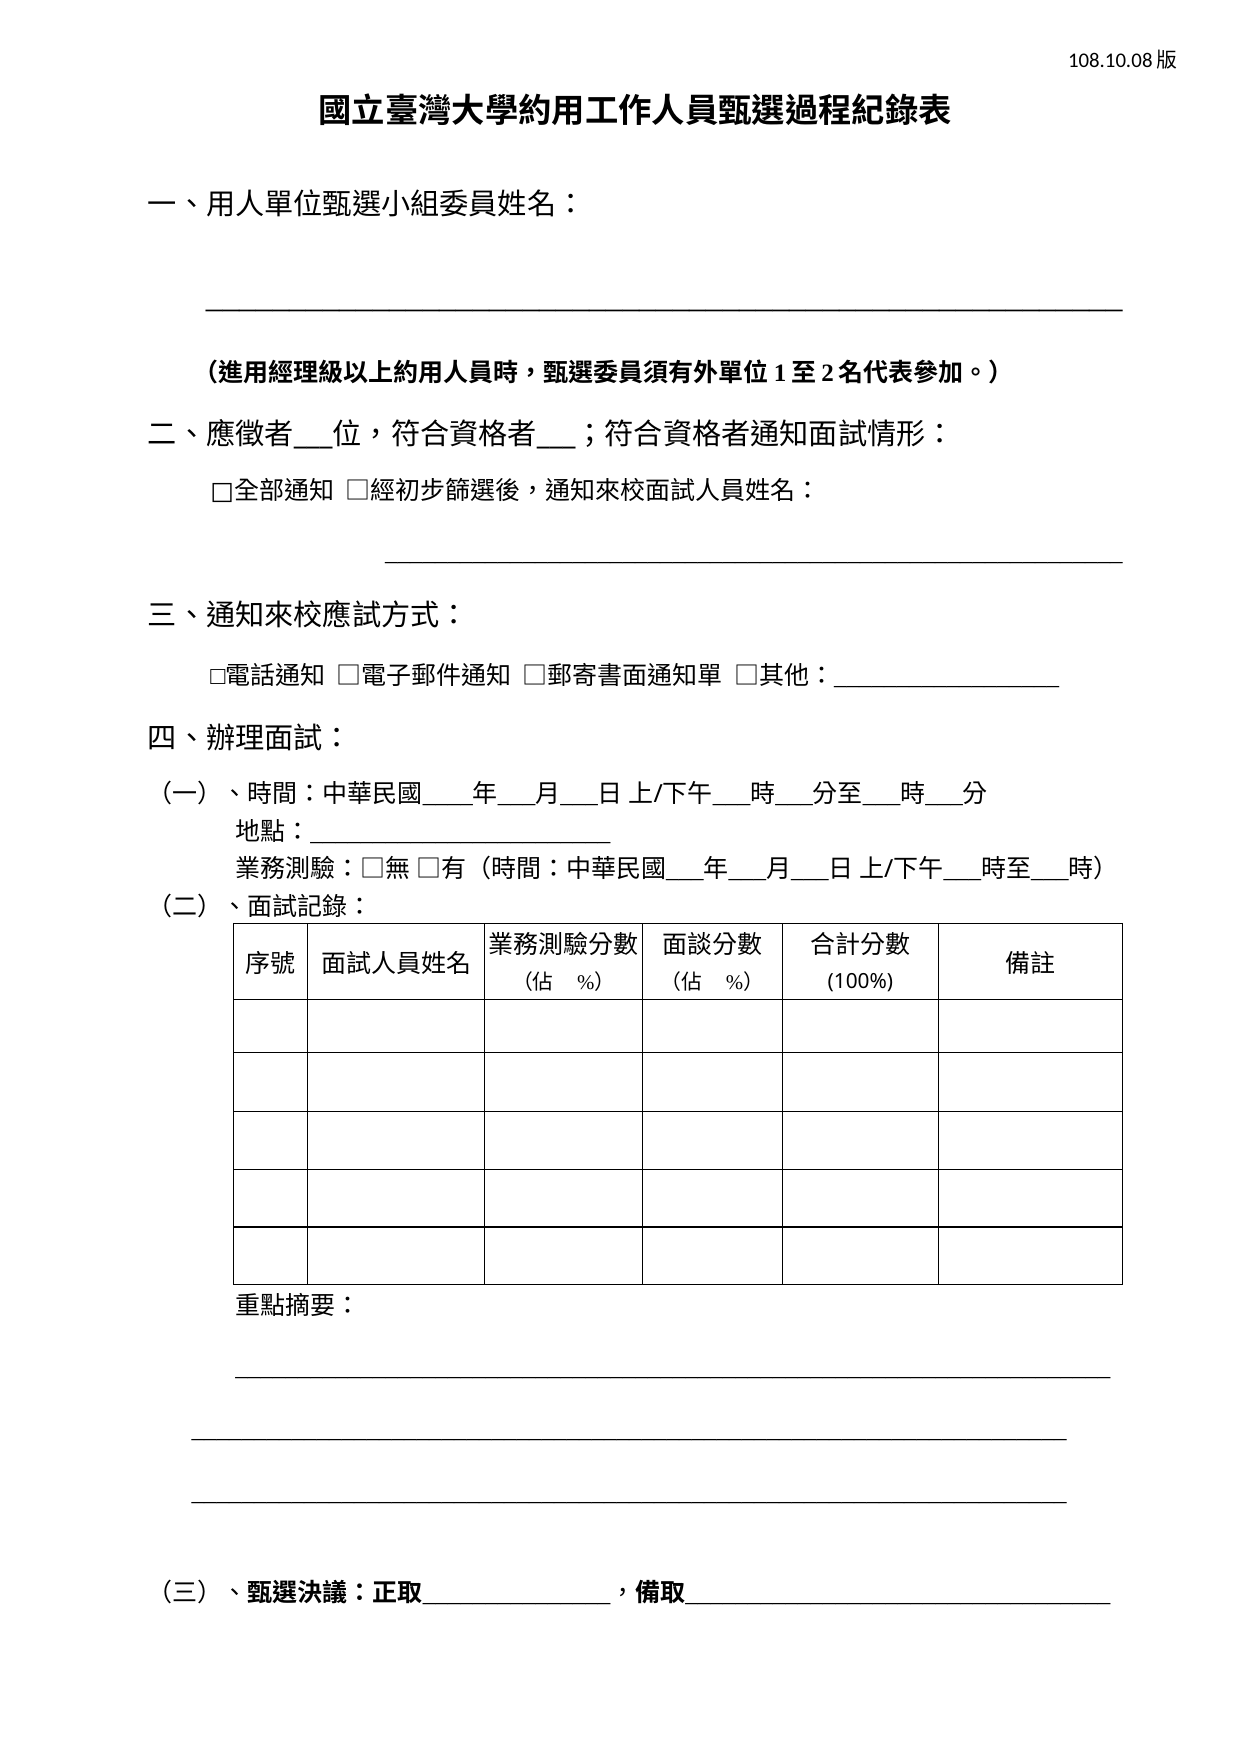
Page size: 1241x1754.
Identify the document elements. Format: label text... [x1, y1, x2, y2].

table_cell [308, 1228, 484, 1284]
table_cell [643, 1170, 782, 1226]
table_header 業務測驗分數 （佔 %） [485, 924, 642, 999]
table_cell [308, 1000, 484, 1052]
text _______________________________________________________ [148, 258, 1122, 333]
text 二、應徵者___位，符合資格者___；符合資格者通知面試情形： [148, 395, 1122, 470]
table_cell [643, 1000, 782, 1052]
table_cell [783, 1000, 938, 1052]
table_cell [308, 1053, 484, 1111]
text 三、通知來校應試方式： [148, 575, 1122, 650]
table_cell [234, 1228, 307, 1284]
table_cell [485, 1112, 642, 1169]
table_cell [939, 1228, 1122, 1284]
table_cell [234, 1170, 307, 1226]
table_cell [308, 1112, 484, 1169]
text 重點摘要： [148, 1285, 1122, 1322]
table_header 面談分數 （佔 %） [643, 924, 782, 999]
text ______________________________________________________________________ [148, 1347, 1122, 1385]
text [148, 1472, 1122, 1510]
table_cell [234, 1000, 307, 1052]
table_cell [485, 1228, 642, 1284]
table_cell [939, 1112, 1122, 1169]
text （一）、時間：中華民國____年___月___日 上/下午___時___分至___時___分 [148, 773, 1122, 810]
text 國立臺灣大學約用工作人員甄選過程紀錄表 [148, 71, 1122, 146]
text ___________________________________________________________ [210, 532, 1122, 570]
text 業務測驗：□無 □有（時間：中華民國___年___月___日 上/下午___時至___時） [148, 848, 1137, 885]
table_header 序號 [234, 924, 307, 999]
table_cell [939, 1170, 1122, 1226]
text （三）、甄選決議：正取_______________，備取__________________________________ [148, 1572, 1122, 1610]
table_cell [783, 1053, 938, 1111]
text 地點：________________________ [148, 810, 1122, 848]
table_header 合計分數 (100%) [783, 924, 938, 999]
text □全部通知 □經初步篩選後，通知來校面試人員姓名： [210, 470, 1122, 507]
table_cell [234, 1053, 307, 1111]
text （進用經理級以上約用人員時，甄選委員須有外單位1至2名代表參加。） [148, 352, 1122, 389]
table_cell [485, 1053, 642, 1111]
table_cell [234, 1112, 307, 1169]
table_cell [308, 1170, 484, 1226]
table_cell [643, 1112, 782, 1169]
table_header 備註 [939, 924, 1122, 999]
table_cell [939, 1053, 1122, 1111]
table_cell [485, 1170, 642, 1226]
text （二）、面試記錄： [148, 885, 1122, 923]
text 四、辦理面試： [148, 698, 1122, 773]
table_cell [643, 1053, 782, 1111]
text 一、用人單位甄選小組委員姓名： [148, 164, 1122, 239]
table_cell [485, 1000, 642, 1052]
table_cell [783, 1228, 938, 1284]
table_header 面試人員姓名 [308, 924, 484, 999]
table_cell [939, 1000, 1122, 1052]
table_cell [643, 1228, 782, 1284]
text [148, 1410, 1122, 1447]
text □電話通知 □電子郵件通知 □郵寄書面通知單 □其他：__________________ [198, 655, 1122, 693]
table_cell [783, 1112, 938, 1169]
table_cell [783, 1170, 938, 1226]
